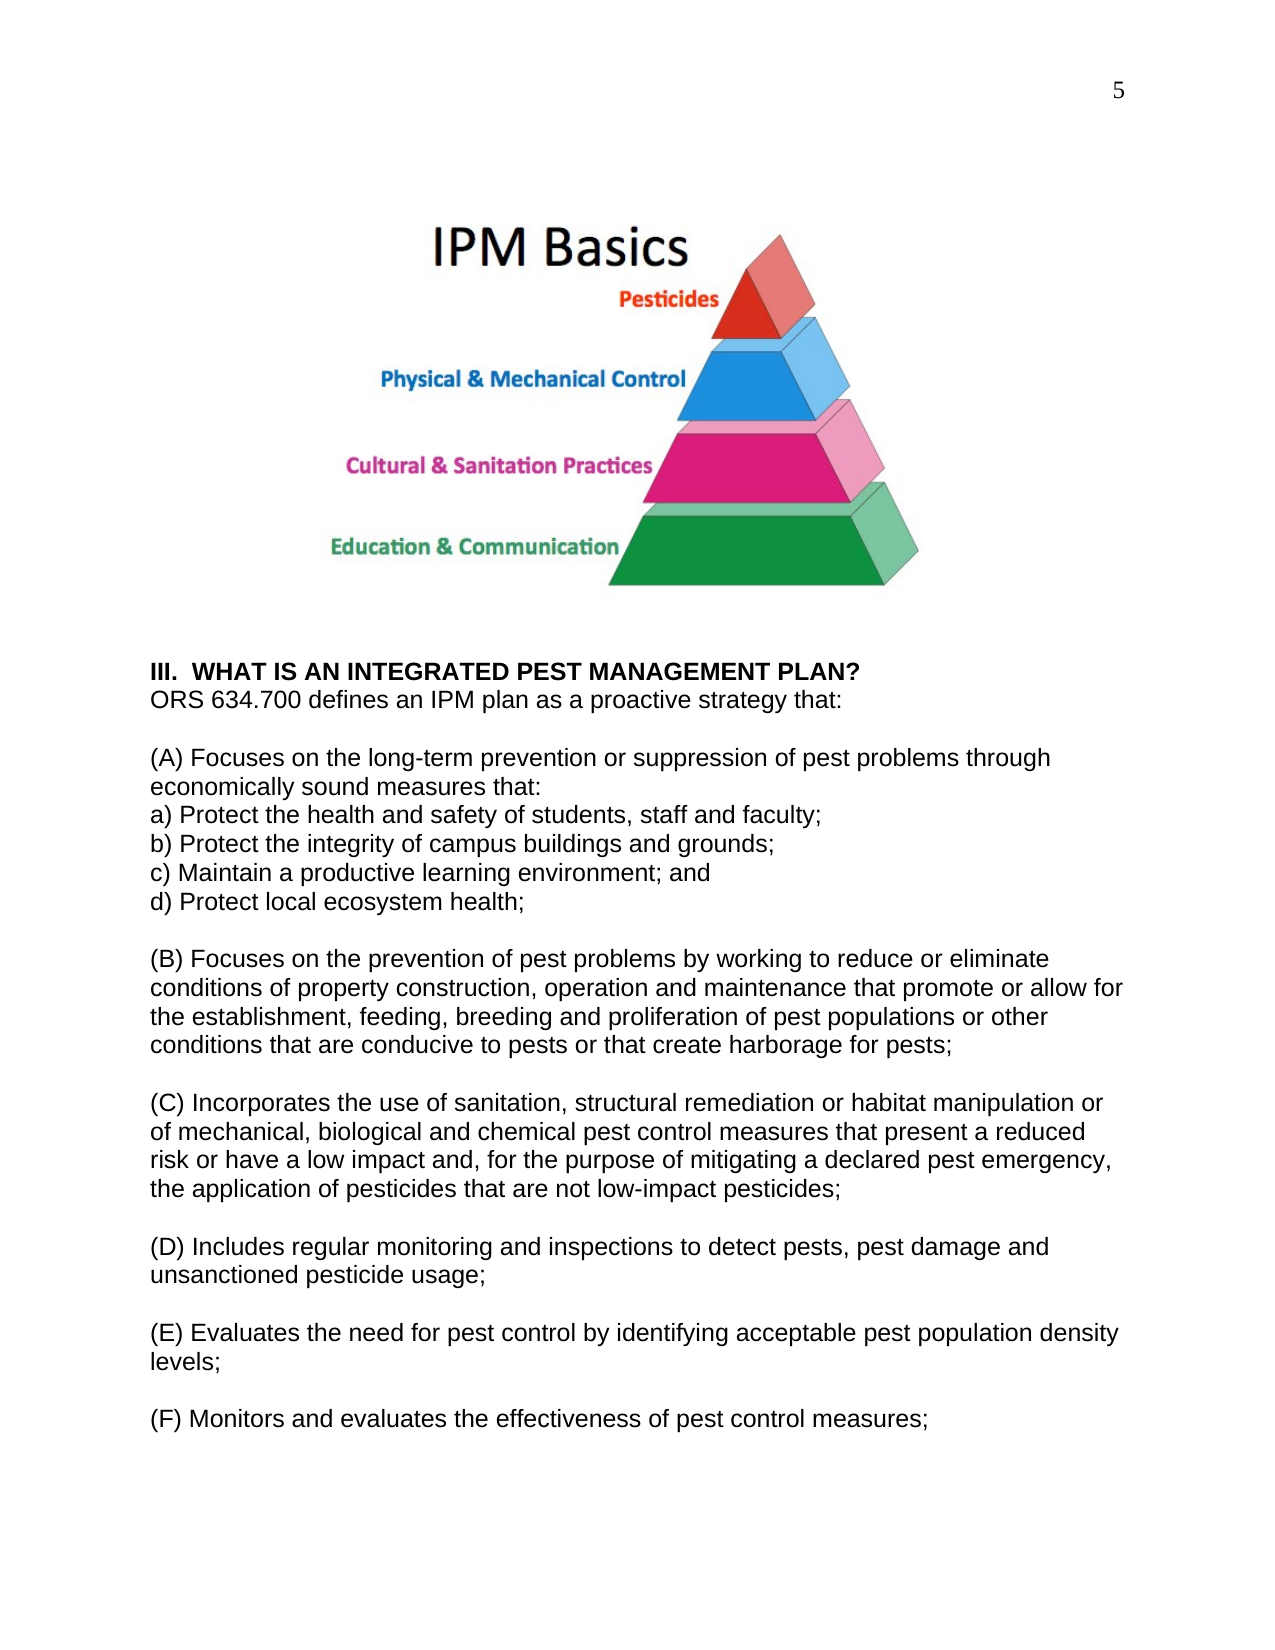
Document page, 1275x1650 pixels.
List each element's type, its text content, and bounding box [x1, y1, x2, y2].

text (C) Incorporates the use of sanitation, structural remediation or habitat manipulation or of mechanical, biological and chemical pest control measures that present a reduced risk or have a low impact and, for the purpose of mitigating a declared pest emergency, the application of pesticides that are not low-impact pesticides; [150, 1088, 1125, 1203]
text c) Maintain a productive learning environment; and [150, 858, 1125, 887]
text (D) Includes regular monitoring and inspections to detect pests, pest damage and unsanctioned pesticide usage; [150, 1232, 1125, 1289]
text (E) Evaluates the need for pest control by identifying acceptable pest population density levels; [150, 1318, 1125, 1375]
text III. WHAT IS AN INTEGRATED PEST MANAGEMENT PLAN? [150, 657, 1125, 685]
text ORS 634.700 defines an IPM plan as a proactive strategy that: [150, 685, 1125, 714]
text b) Protect the integrity of campus buildings and grounds; [150, 829, 1125, 858]
text (A) Focuses on the long-term prevention or suppression of pest problems through economically sound measures that: [150, 743, 1125, 800]
picture [300, 207, 947, 600]
text (B) Focuses on the prevention of pest problems by working to reduce or eliminate conditions of property construction, operation and maintenance that promote or allow for the establishment, feeding, breeding and proliferation of pest populations or other conditions that are conducive to pests or that create harborage for pests; [150, 944, 1125, 1059]
text a) Protect the health and safety of students, staff and faculty; [150, 800, 1125, 829]
text (F) Monitors and evaluates the effectiveness of pest control measures; [150, 1404, 1125, 1433]
text d) Protect local ecosystem health; [150, 887, 1125, 915]
